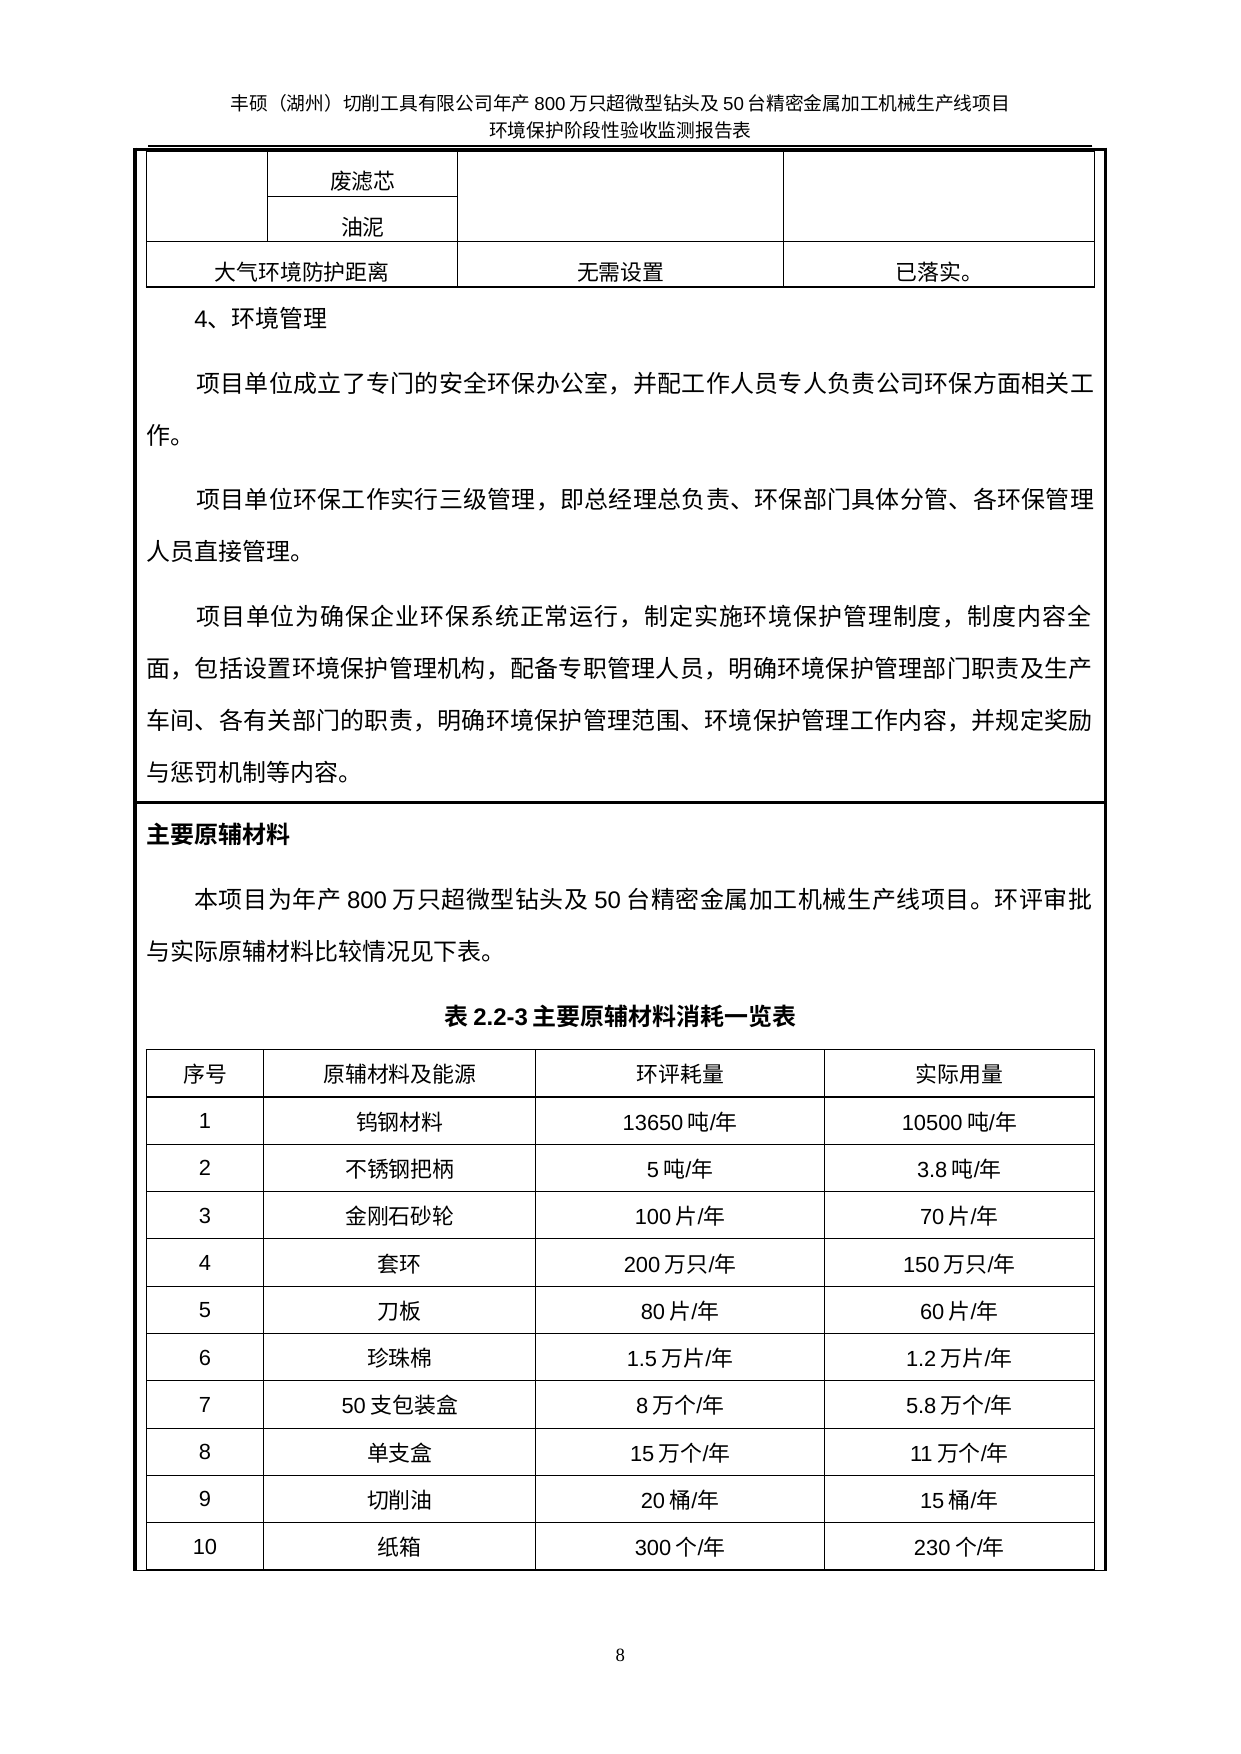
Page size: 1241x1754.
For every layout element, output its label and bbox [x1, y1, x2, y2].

table_cell [137, 804, 1104, 1570]
table_header [137, 151, 1104, 801]
